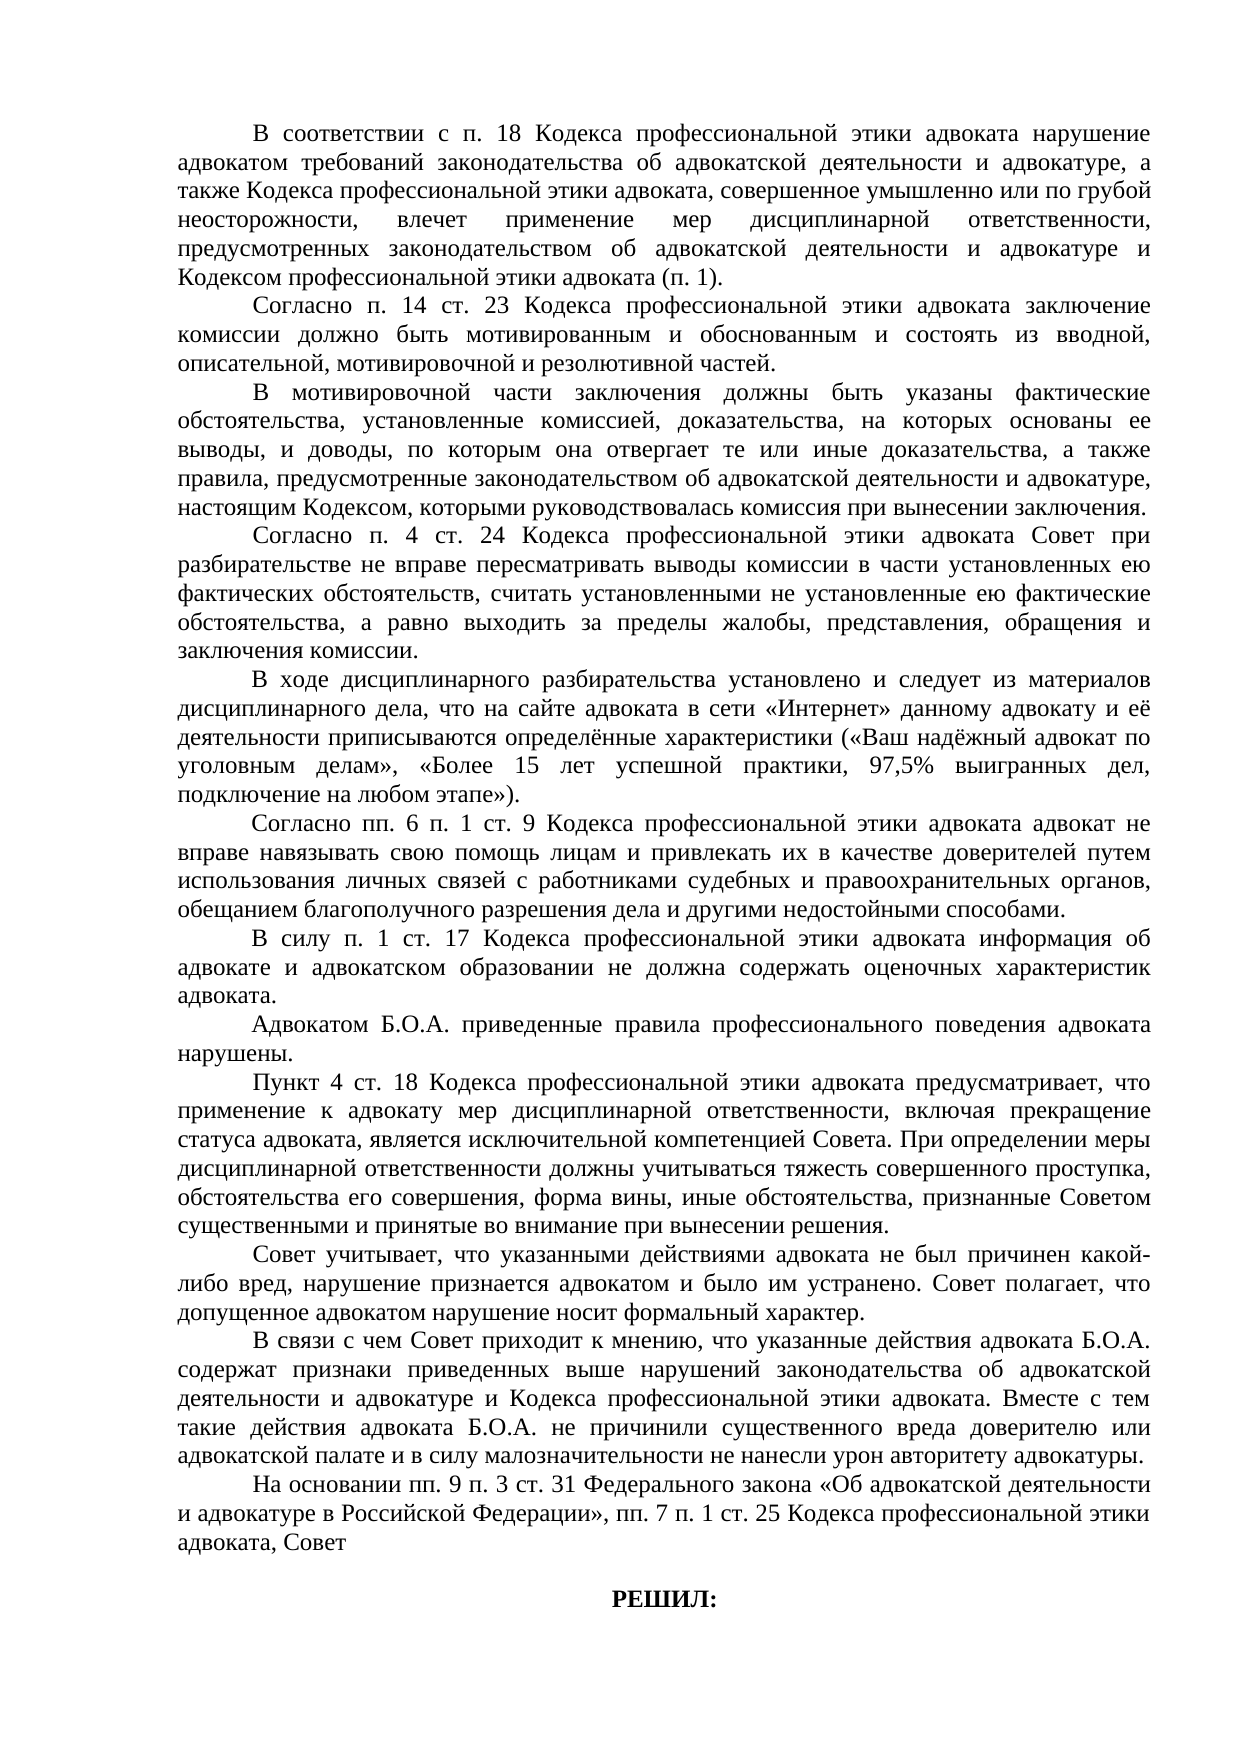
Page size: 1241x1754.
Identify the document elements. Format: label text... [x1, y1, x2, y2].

text Согласно пп. 6 п. 1 ст. 9 Кодекса профессиональной этики адвоката адвокат не вправе навязывать свою помощь лицам и привлекать их в качестве доверителей путем использования личных связей с работниками судебных и правоохранительных органов, обещанием благополучного разрешения дела и другими недостойными способами. [177, 808, 1152, 923]
text В мотивировочной части заключения должны быть указаны фактические обстоятельства, установленные комиссией, доказательства, на которых основаны ее выводы, и доводы, по которым она отвергает те или иные доказательства, а также правила, предусмотренные законодательством об адвокатской деятельности и адвокатуре, настоящим Кодексом, которыми руководствовалась комиссия при вынесении заключения. [177, 377, 1152, 521]
text В силу п. 1 ст. 17 Кодекса профессиональной этики адвоката информация об адвокате и адвокатском образовании не должна содержать оценочных характеристик адвоката. [177, 923, 1152, 1009]
text В ходе дисциплинарного разбирательства установлено и следует из материалов дисциплинарного дела, что на сайте адвоката в сети «Интернет» данному адвокату и её деятельности приписываются определённые характеристики («Ваш надёжный адвокат по уголовным делам», «Более 15 лет успешной практики, 97,5% выигранных дел, подключение на любом этапе»). [177, 664, 1152, 808]
text Согласно п. 14 ст. 23 Кодекса профессиональной этики адвоката заключение комиссии должно быть мотивированным и обоснованным и состоять из вводной, описательной, мотивировочной и резолютивной частей. [177, 291, 1152, 377]
text В соответствии с п. 18 Кодекса профессиональной этики адвоката нарушение адвокатом требований законодательства об адвокатской деятельности и адвокатуре, а также Кодекса профессиональной этики адвоката, совершенное умышленно или по грубой неосторожности, влечет применение мер дисциплинарной ответственности, предусмотренных законодательством об адвокатской деятельности и адвокатуре и Кодексом профессиональной этики адвоката (п. 1). [177, 118, 1152, 291]
text Адвокатом Б.О.А. приведенные правила профессионального поведения адвоката нарушены. [177, 1009, 1152, 1067]
text В связи с чем Совет приходит к мнению, что указанные действия адвоката Б.О.А. содержат признаки приведенных выше нарушений законодательства об адвокатской деятельности и адвокатуре и Кодекса профессиональной этики адвоката. Вместе с тем такие действия адвоката Б.О.А. не причинили существенного вреда доверителю или адвокатской палате и в силу малозначительности не нанесли урон авторитету адвокатуры. [177, 1326, 1152, 1469]
text Пункт 4 ст. 18 Кодекса профессиональной этики адвоката предусматривает, что применение к адвокату мер дисциплинарной ответственности, включая прекращение статуса адвоката, является исключительной компетенцией Совета. При определении меры дисциплинарной ответственности должны учитываться тяжесть совершенного проступка, обстоятельства его совершения, форма вины, иные обстоятельства, признанные Советом существенными и принятые во внимание при вынесении решения. [177, 1067, 1152, 1239]
text Согласно п. 4 ст. 24 Кодекса профессиональной этики адвоката Совет при разбирательстве не вправе пересматривать выводы комиссии в части установленных ею фактических обстоятельств, считать установленными не установленные ею фактические обстоятельства, а равно выходить за пределы жалобы, представления, обращения и заключения комиссии. [177, 521, 1152, 664]
text На основании пп. 9 п. 3 ст. 31 Федерального закона «Об адвокатской деятельности и адвокатуре в Российской Федерации», пп. 7 п. 1 ст. 25 Кодекса профессиональной этики адвоката, Совет [177, 1469, 1152, 1556]
text РЕШИЛ: [177, 1584, 1152, 1613]
text Совет учитывает, что указанными действиями адвоката не был причинен какой-либо вред, нарушение признается адвокатом и было им устранено. Совет полагает, что допущенное адвокатом нарушение носит формальный характер. [177, 1239, 1152, 1326]
